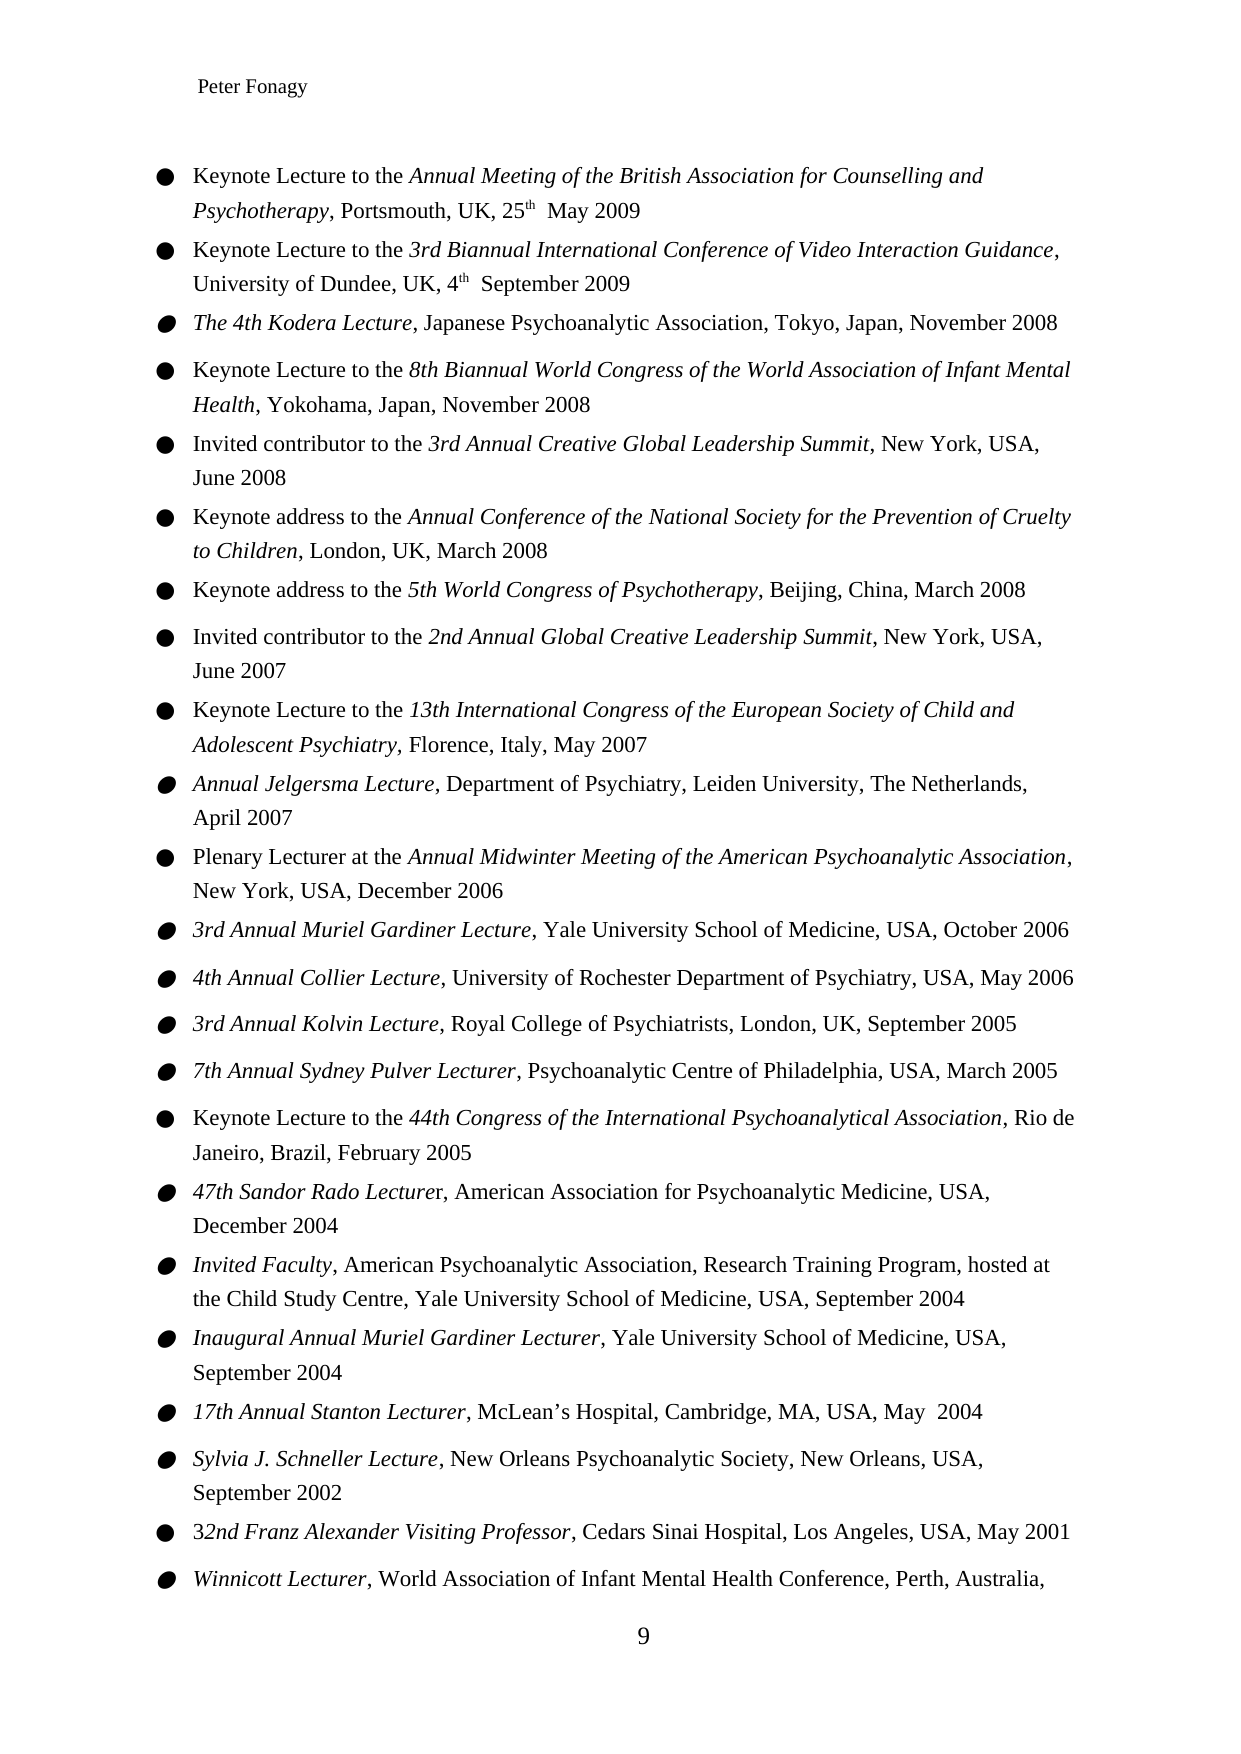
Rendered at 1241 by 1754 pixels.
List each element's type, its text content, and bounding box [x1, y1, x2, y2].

table_cell Keynote Lecture to the Annual Meeting of the British Association for Counselling and Psychotherapy, Portsmouth, UK, 25th May 2009 [138, 150, 1089, 223]
table_cell The 4th Kodera Lecture, Japanese Psychoanalytic Association, Tokyo, Japan, November 2008 [138, 297, 1089, 344]
table_cell 47th Sandor Rado Lecturer, American Association for Psychoanalytic Medicine, USA, December 2004 [138, 1165, 1089, 1238]
table_cell Plenary Lecturer at the Annual Midwinter Meeting of the American Psychoanalytic Association, New York, USA, December 2006 [138, 831, 1089, 904]
table_cell Keynote Lecture to the 13th International Congress of the European Society of Child and Adolescent Psychiatry, Florence, Italy, May 2007 [138, 684, 1089, 757]
table_cell Keynote Lecture to the 8th Biannual World Congress of the World Association of Infant Mental Health, Yokohama, Japan, November 2008 [138, 344, 1089, 417]
table_cell Keynote Lecture to the 3rd Biannual International Conference of Video Interaction Guidance, University of Dundee, UK, 4th September 2009 [138, 223, 1089, 297]
table_cell 3rd Annual Muriel Gardiner Lecture, Yale University School of Medicine, USA, October 2006 [138, 904, 1089, 951]
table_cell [138, 1553, 1089, 1599]
table_cell 3rd Annual Kolvin Lecture, Royal College of Psychiatrists, London, UK, September 2005 [138, 998, 1089, 1045]
table_cell 4th Annual Collier Lecture, University of Rochester Department of Psychiatry, USA, May 2006 [138, 951, 1089, 998]
table_cell 7th Annual Sydney Pulver Lecturer, Psychoanalytic Centre of Philadelphia, USA, March 2005 [138, 1045, 1089, 1092]
table_cell Keynote address to the 5th World Congress of Psychotherapy, Beijing, China, March 2008 [138, 564, 1089, 611]
table_cell 17th Annual Stanton Lecturer, McLean’s Hospital, Cambridge, MA, USA, May 2004 [138, 1385, 1089, 1432]
table_cell Keynote Lecture to the 44th Congress of the International Psychoanalytical Association, Rio de Janeiro, Brazil, February 2005 [138, 1092, 1089, 1165]
table_cell Invited Faculty, American Psychoanalytic Association, Research Training Program, hosted at the Child Study Centre, Yale University School of Medicine, USA, September 2004 [138, 1239, 1089, 1312]
table_cell Keynote address to the Annual Conference of the National Society for the Prevention of Cruelty to Children, London, UK, March 2008 [138, 490, 1089, 564]
table_cell Inaugural Annual Muriel Gardiner Lecturer, Yale University School of Medicine, USA, September 2004 [138, 1312, 1089, 1385]
table_cell Sylvia J. Schneller Lecture, New Orleans Psychoanalytic Society, New Orleans, USA, September 2002 [138, 1432, 1089, 1506]
table_cell Invited contributor to the 3rd Annual Creative Global Leadership Summit, New York, USA, June 2008 [138, 417, 1089, 490]
table_cell Invited contributor to the 2nd Annual Global Creative Leadership Summit, New York, USA, June 2007 [138, 611, 1089, 684]
table_cell 32nd Franz Alexander Visiting Professor, Cedars Sinai Hospital, Los Angeles, USA, May 2001 [138, 1506, 1089, 1552]
table_cell Annual Jelgersma Lecture, Department of Psychiatry, Leiden University, The Netherlands, April 2007 [138, 757, 1089, 831]
